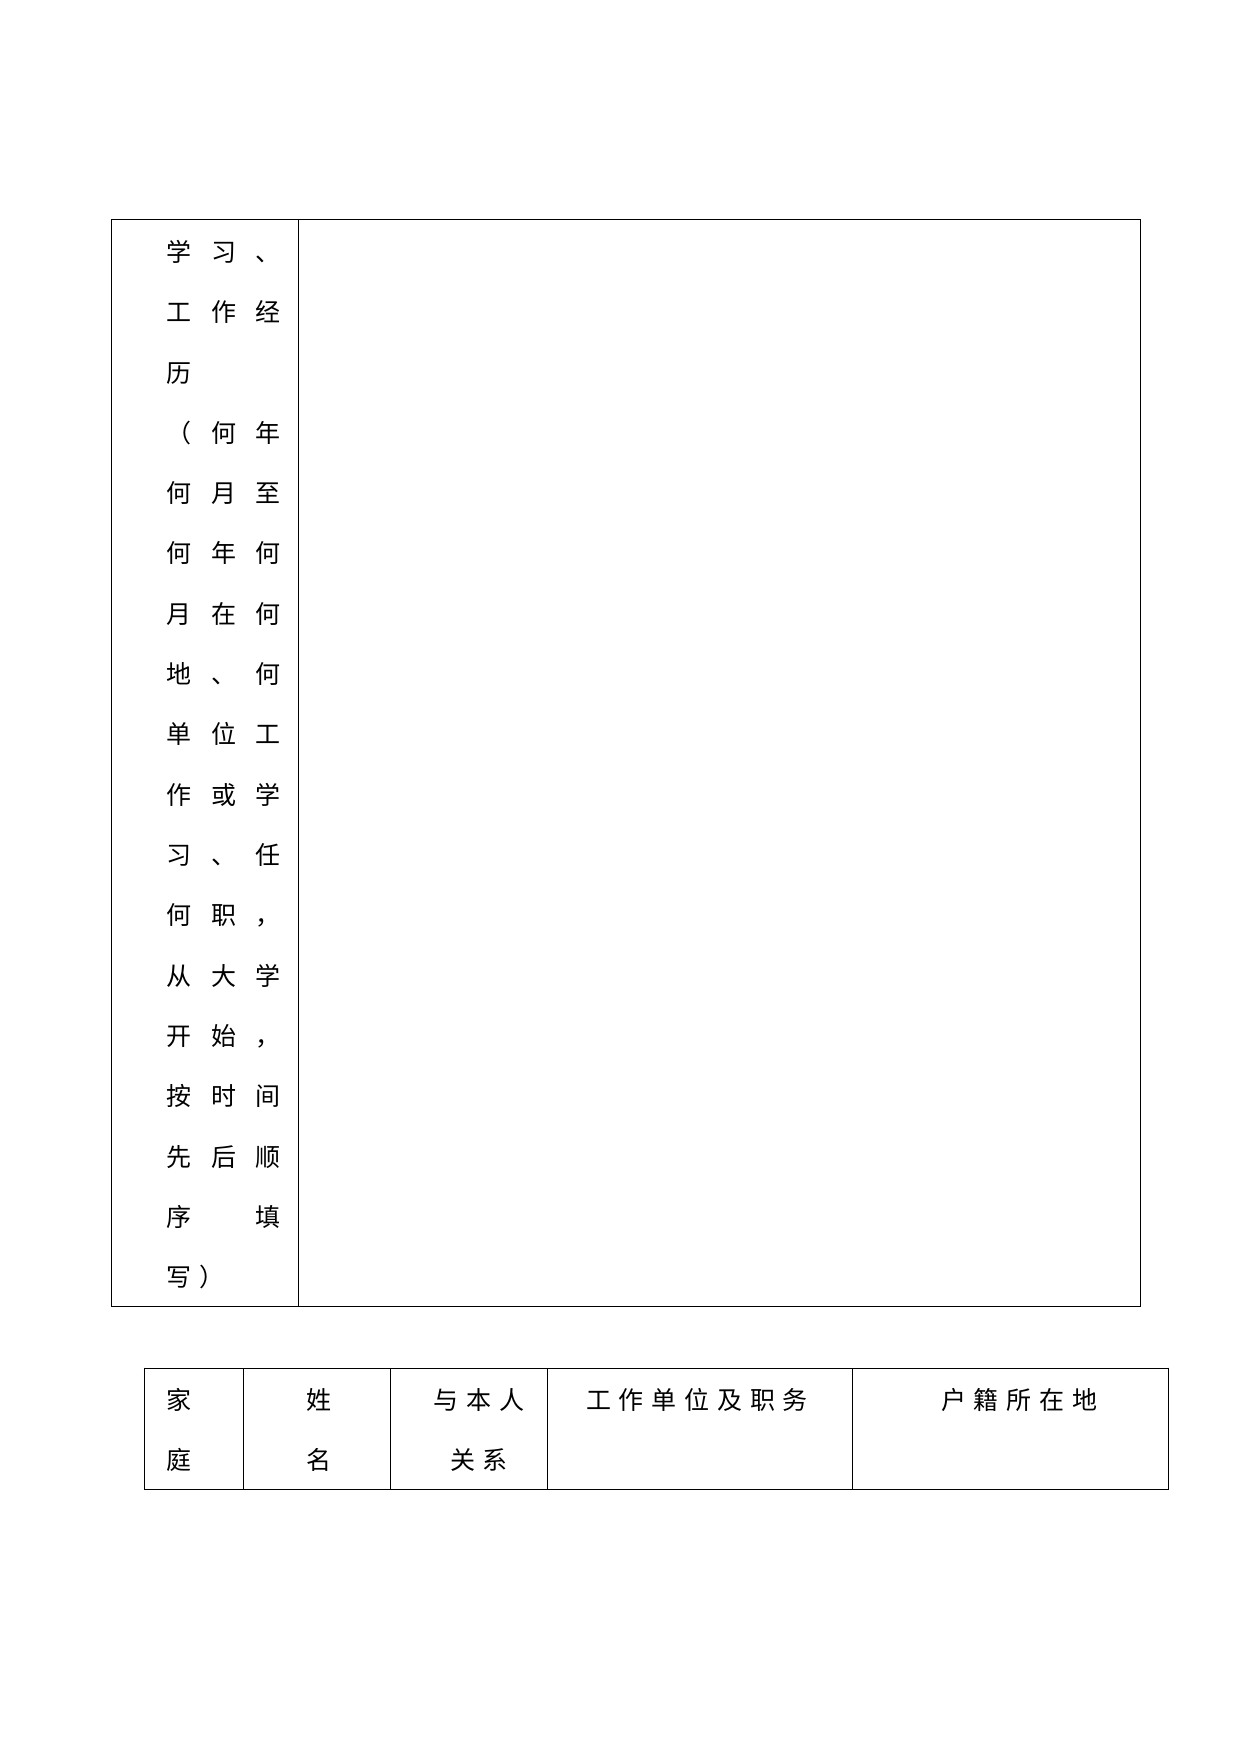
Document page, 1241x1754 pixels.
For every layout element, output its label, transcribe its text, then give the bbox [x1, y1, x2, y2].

table_header 工作单位及职务 [548, 1369, 852, 1489]
table_header 户籍所在地 [853, 1369, 1168, 1489]
table_cell 学习、工作经历 （何年何月至何年何月在何地、何单位工作或学习、任何职，从大学开始，按时间先后顺序填写） [112, 220, 298, 1306]
table_cell [299, 220, 1140, 1306]
table_header 姓 名 [244, 1369, 390, 1489]
table_header 与本人关系 [391, 1369, 547, 1489]
table_header 家 庭成 员及 主要 社会 关系 [145, 1369, 243, 1489]
